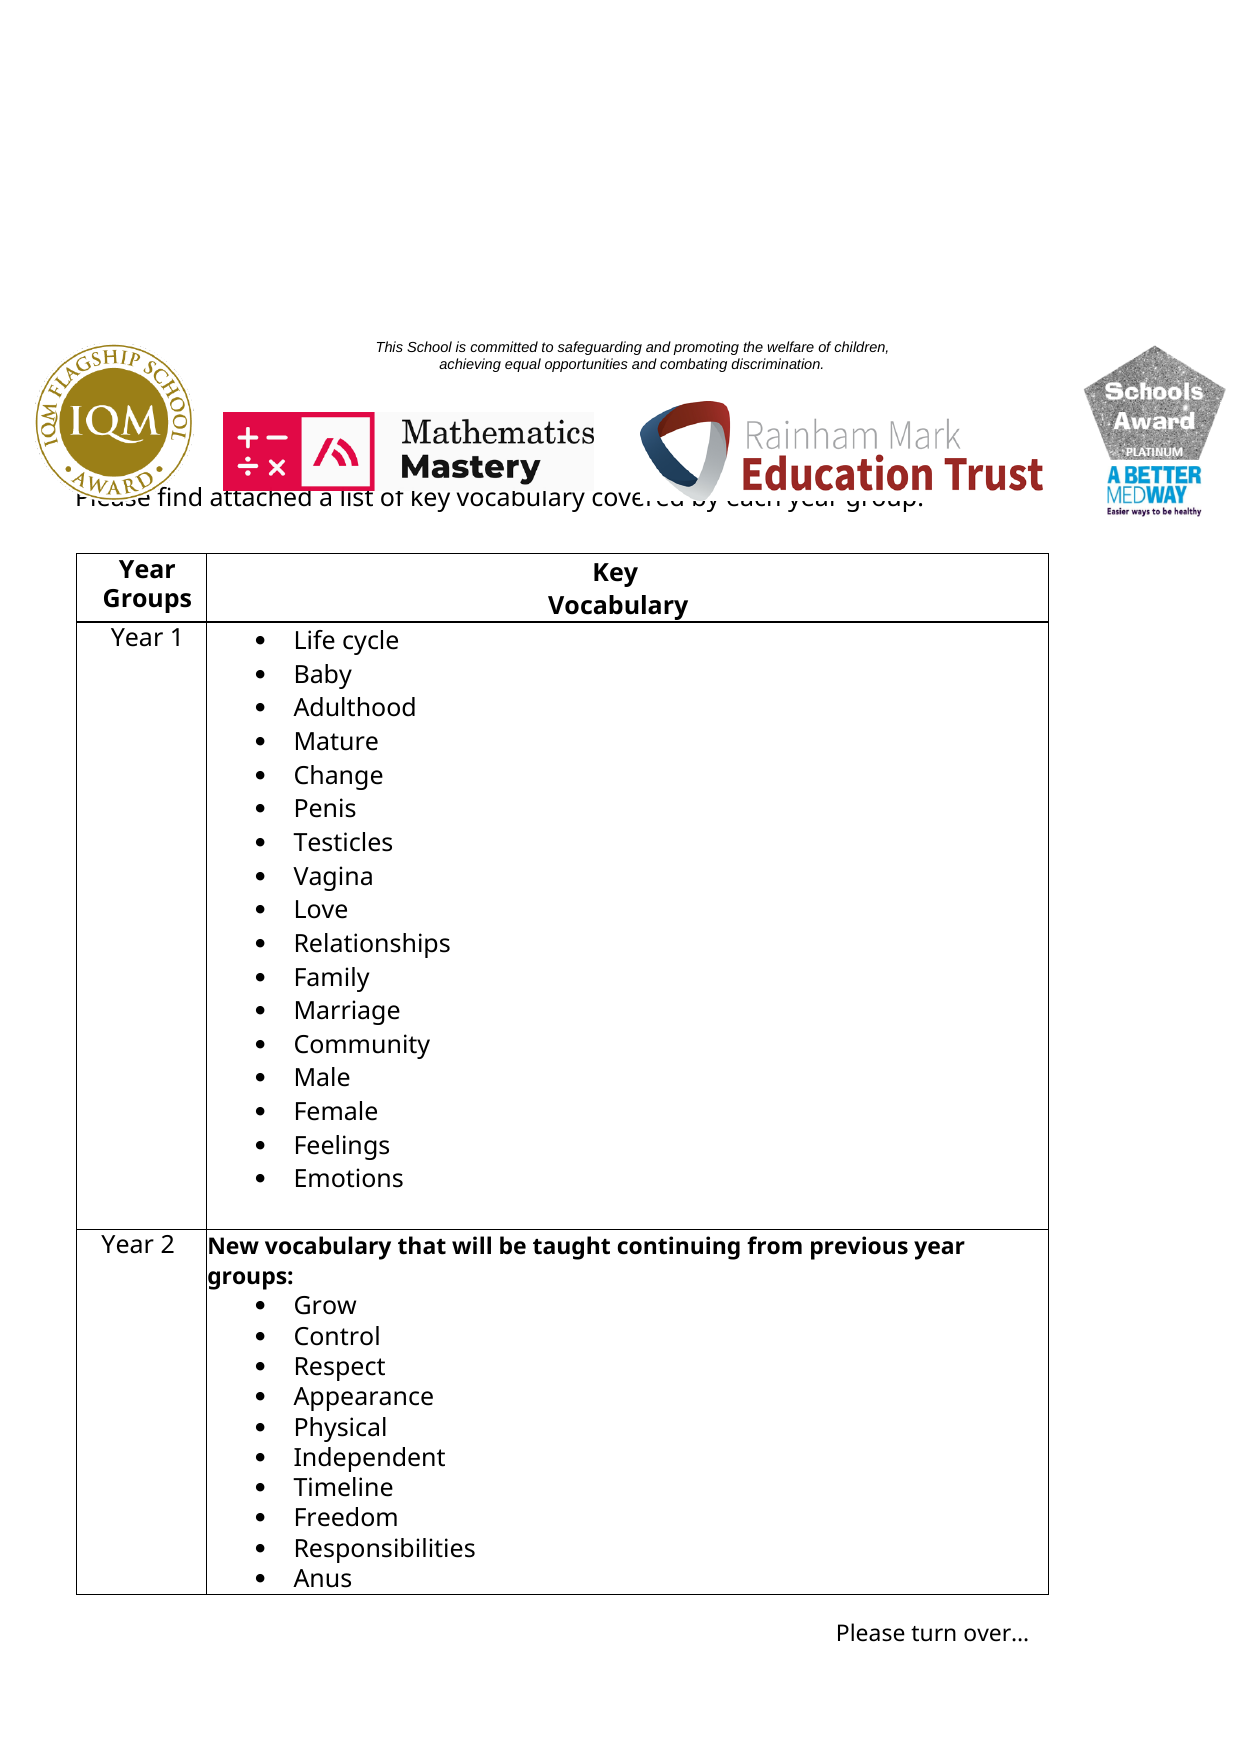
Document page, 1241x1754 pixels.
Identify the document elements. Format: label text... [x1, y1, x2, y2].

table_header Key Vocabulary [207, 554, 1048, 621]
picture [1071, 326, 1239, 531]
picture [223, 412, 594, 491]
table_header Year Groups [77, 554, 206, 621]
picture [33, 342, 194, 502]
picture [640, 401, 1043, 501]
text Please find attached a list of key vocabulary covered by each year group. [75, 479, 1071, 513]
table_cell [207, 1230, 1048, 1594]
table_cell Year 2 [77, 1230, 206, 1594]
table_cell Year 1 [77, 623, 206, 1229]
table_cell Life cycle Baby Adulthood Mature Change Penis Testicles Vagina Love Relationships Family Marriage Community Male Female Feelings Emotions [207, 623, 1048, 1229]
